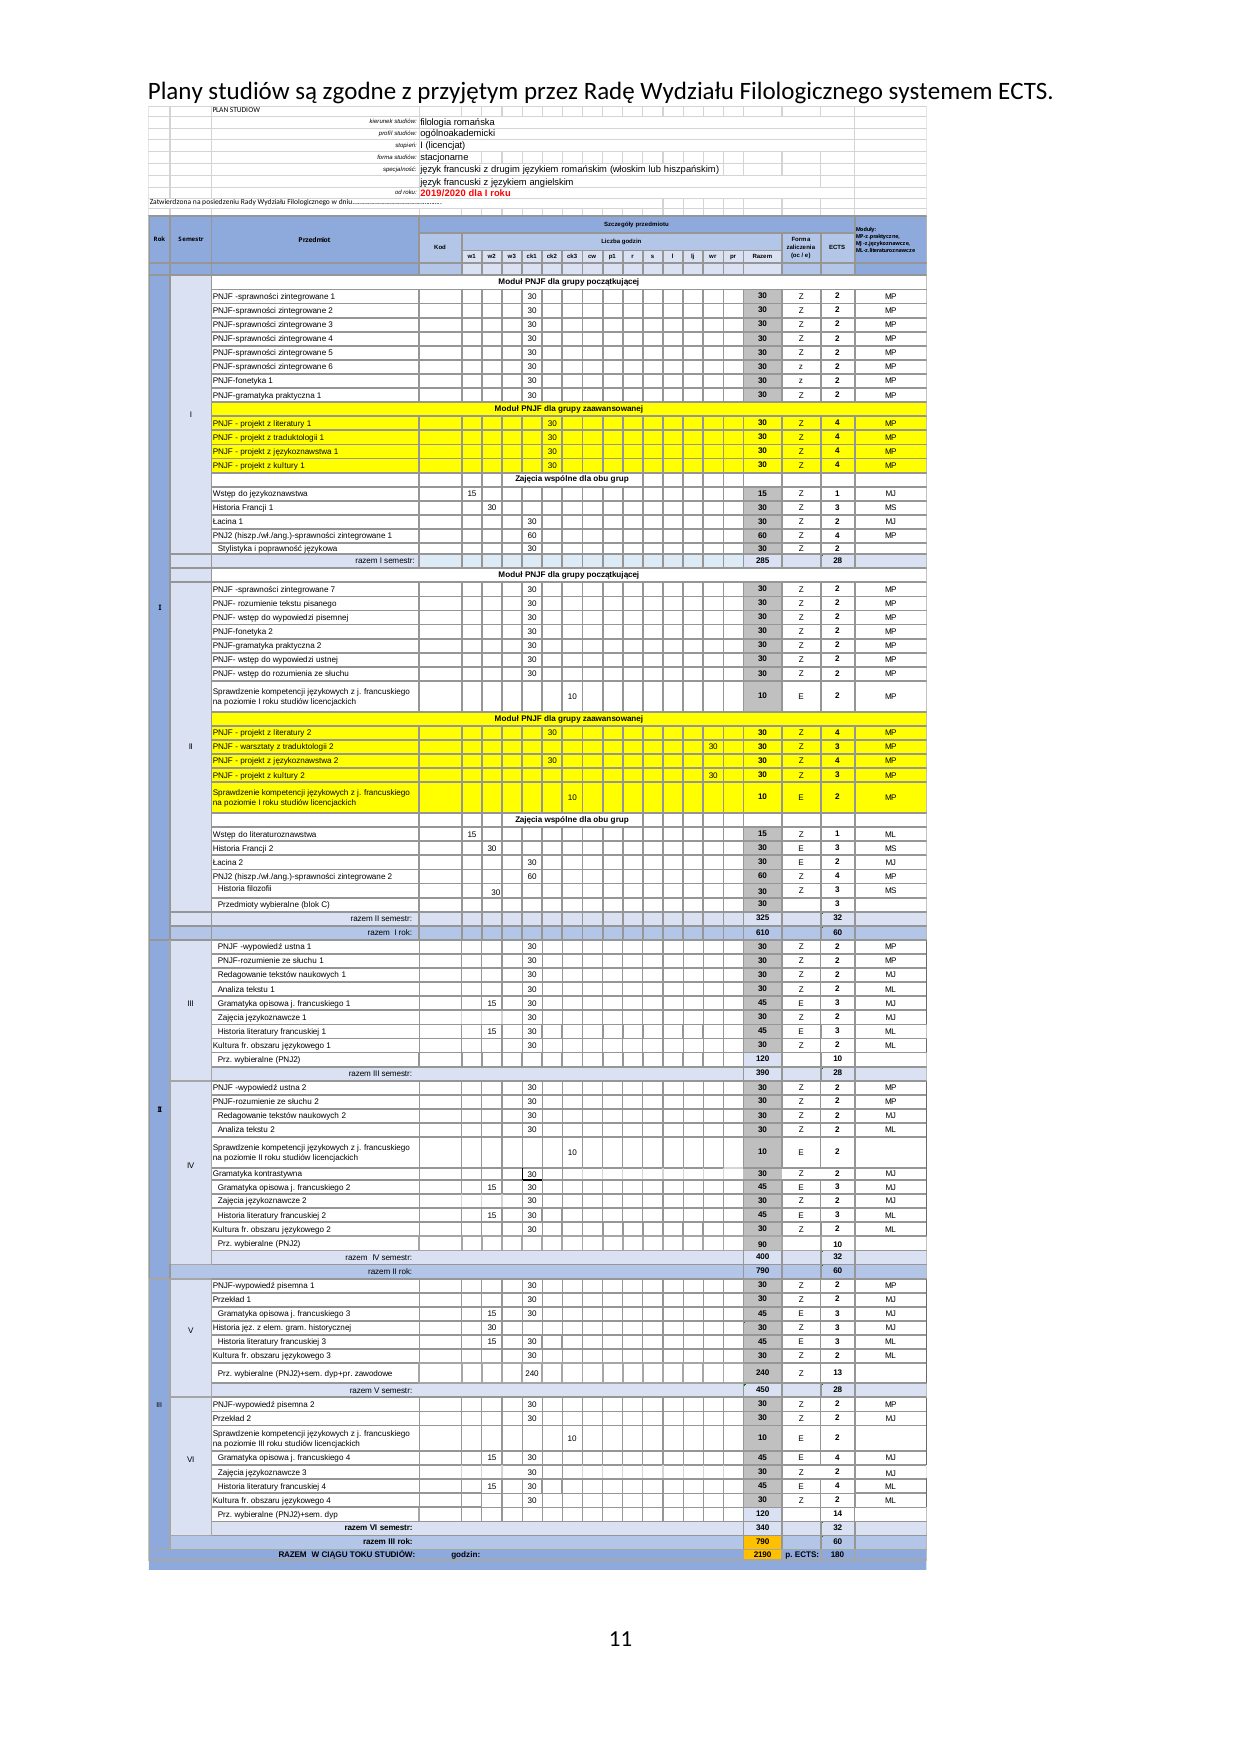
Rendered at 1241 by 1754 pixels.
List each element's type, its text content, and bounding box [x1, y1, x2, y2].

text Plany studiów są zgodne z przyjętym przez Radę Wydziału Filologicznego systemem ECTS. [148, 75, 1093, 106]
